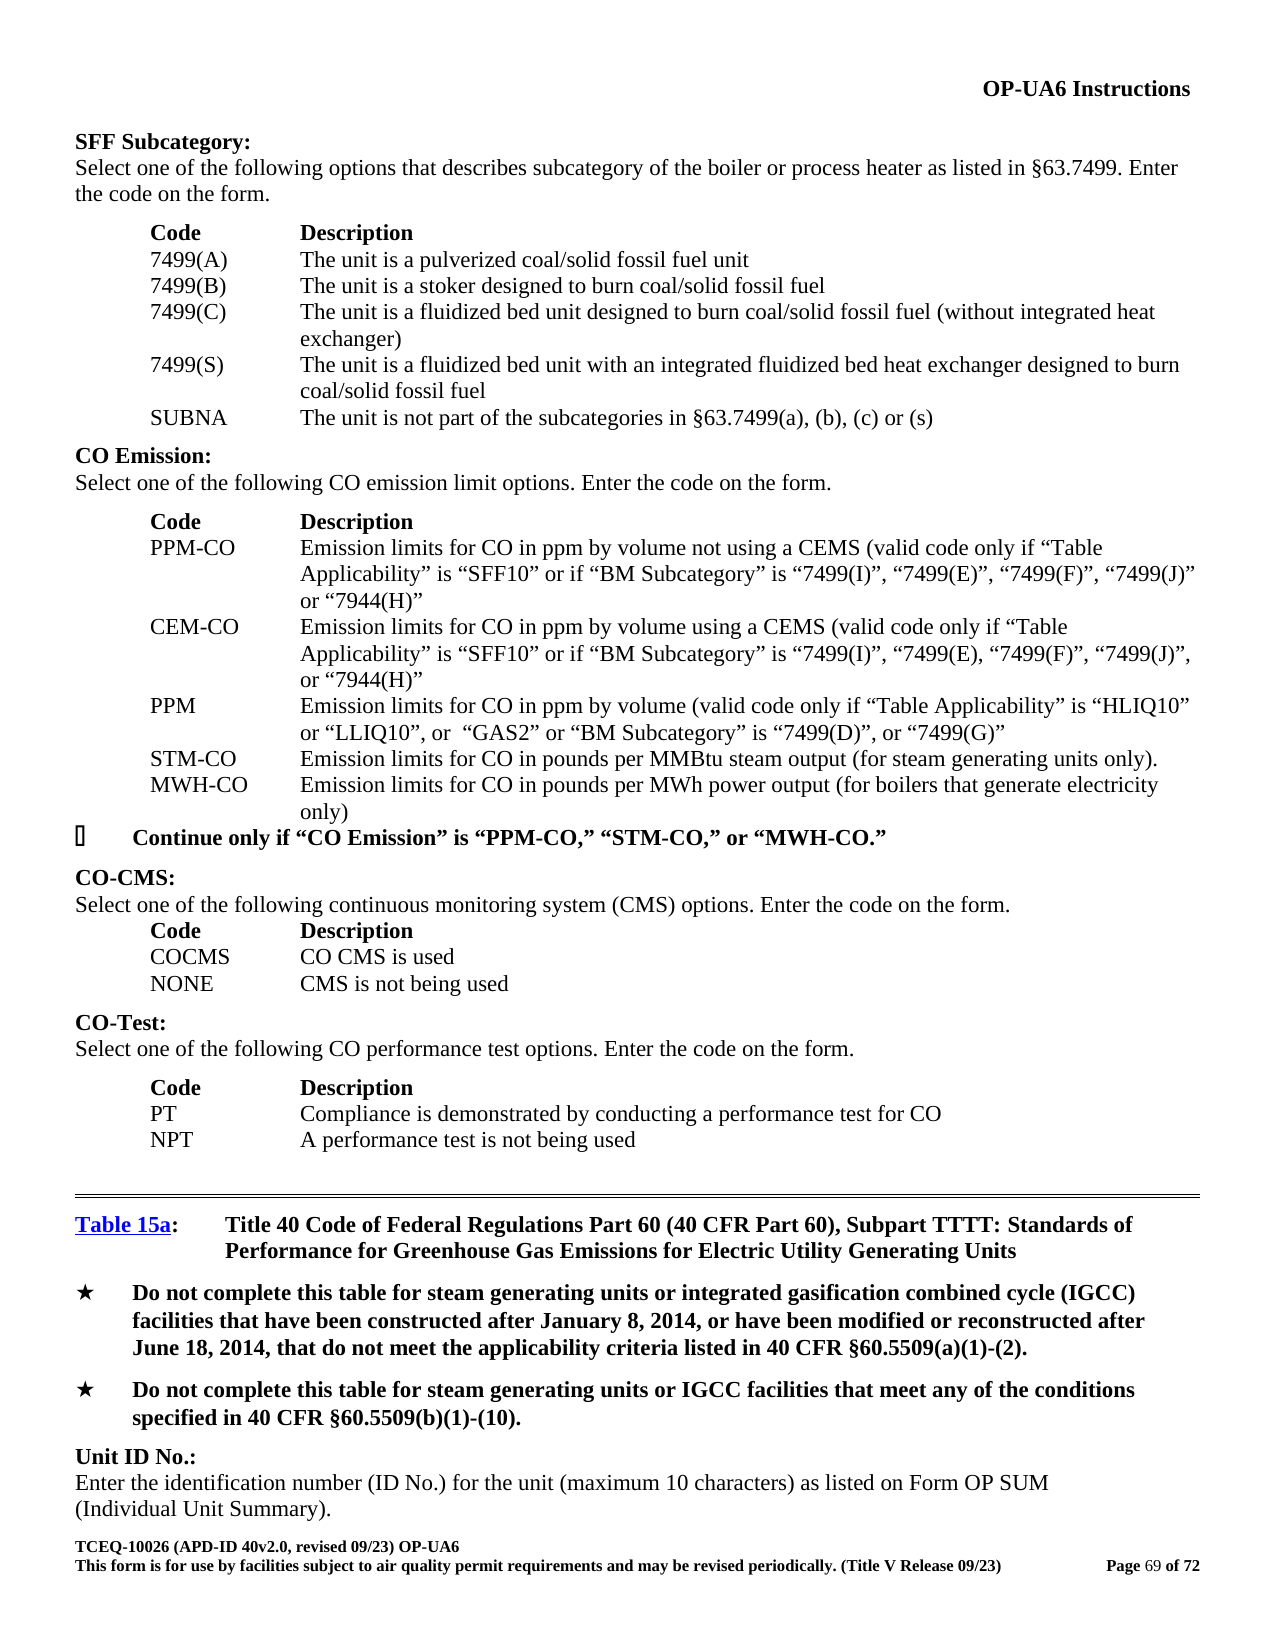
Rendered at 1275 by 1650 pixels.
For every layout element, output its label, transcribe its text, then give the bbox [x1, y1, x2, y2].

text Select one of the following options that describes subcategory of the boiler or process heater as listed in §63.7499. Enter the code on the form. [75, 154, 1200, 207]
text PPM Emission limits for CO in ppm by volume (valid code only if “Table Applicability” is “HLIQ10” or “LLIQ10”, or “GAS2” or “BM Subcategory” is “7499(D)”, or “7499(G)” [150, 692, 1200, 745]
text Unit ID No.: [75, 1443, 1200, 1469]
text Table 15a: Title 40 Code of Federal Regulations Part 60 (40 CFR Part 60), Subpart TTTT: Standards of Performance for Greenhouse Gas Emissions for Electric Utility Generating Units [75, 1211, 1200, 1264]
text PPM-CO Emission limits for CO in ppm by volume not using a CEMS (valid code only if “Table Applicability” is “SFF10” or if “BM Subcategory” is “7499(I)”, “7499(E)”, “7499(F)”, “7499(J)” or “7944(H)” [150, 534, 1200, 613]
text CO-CMS: [75, 864, 1200, 891]
text Code Description [150, 508, 1200, 534]
text Enter the identification number (ID No.) for the unit (maximum 10 characters) as listed on Form OP SUM (Individual Unit Summary). [75, 1469, 1200, 1522]
text MWH-CO Emission limits for CO in pounds per MWh power output (for boilers that generate electricity only) [150, 771, 1200, 824]
text Code Description [150, 219, 1200, 246]
text PT Compliance is demonstrated by conducting a performance test for CO [150, 1100, 1200, 1126]
text Select one of the following CO emission limit options. Enter the code on the form. [75, 469, 1200, 495]
text Code Description [150, 917, 1200, 943]
text Do not complete this table for steam generating units or integrated gasification combined cycle (IGCC) facilities that have been constructed after January 8, 2014, or have been modified or reconstructed after June 18, 2014, that do not meet the applicability criteria listed in 40 CFR §60.5509(a)(1)-(2). [75, 1276, 1200, 1360]
text CO Emission: [75, 443, 1200, 469]
text CEM-CO Emission limits for CO in ppm by volume using a CEMS (valid code only if “Table Applicability” is “SFF10” or if “BM Subcategory” is “7499(I)”, “7499(E), “7499(F)”, “7499(J)”, or “7944(H)” [150, 613, 1200, 692]
text SFF Subcategory: [75, 128, 1200, 154]
text NPT A performance test is not being used [150, 1126, 1200, 1153]
text CO-Test: [75, 1008, 1200, 1035]
text NONE CMS is not being used [150, 970, 1200, 996]
text 7499(B) The unit is a stoker designed to burn coal/solid fossil fuel [150, 272, 1200, 298]
text Code Description [150, 1074, 1200, 1100]
text SUBNA The unit is not part of the subcategories in §63.7499(a), (b), (c) or (s) [150, 404, 1200, 430]
list Continue only if “CO Emission” is “PPM-CO,” “STM-CO,” or “MWH-CO.” [75, 824, 1200, 852]
text Select one of the following continuous monitoring system (CMS) options. Enter the code on the form. [75, 891, 1200, 917]
text COCMS CO CMS is used [150, 943, 1200, 970]
text Select one of the following CO performance test options. Enter the code on the form. [75, 1035, 1200, 1061]
text 7499(S) The unit is a fluidized bed unit with an integrated fluidized bed heat exchanger designed to burn coal/solid fossil fuel [150, 351, 1200, 404]
text 7499(C) The unit is a fluidized bed unit designed to burn coal/solid fossil fuel (without integrated heat exchanger) [150, 298, 1200, 351]
text 7499(A) The unit is a pulverized coal/solid fossil fuel unit [150, 246, 1200, 272]
text STM-CO Emission limits for CO in pounds per MMBtu steam output (for steam generating units only). [150, 745, 1200, 771]
text Do not complete this table for steam generating units or IGCC facilities that meet any of the conditions specified in 40 CFR §60.5509(b)(1)-(10). [75, 1373, 1200, 1430]
